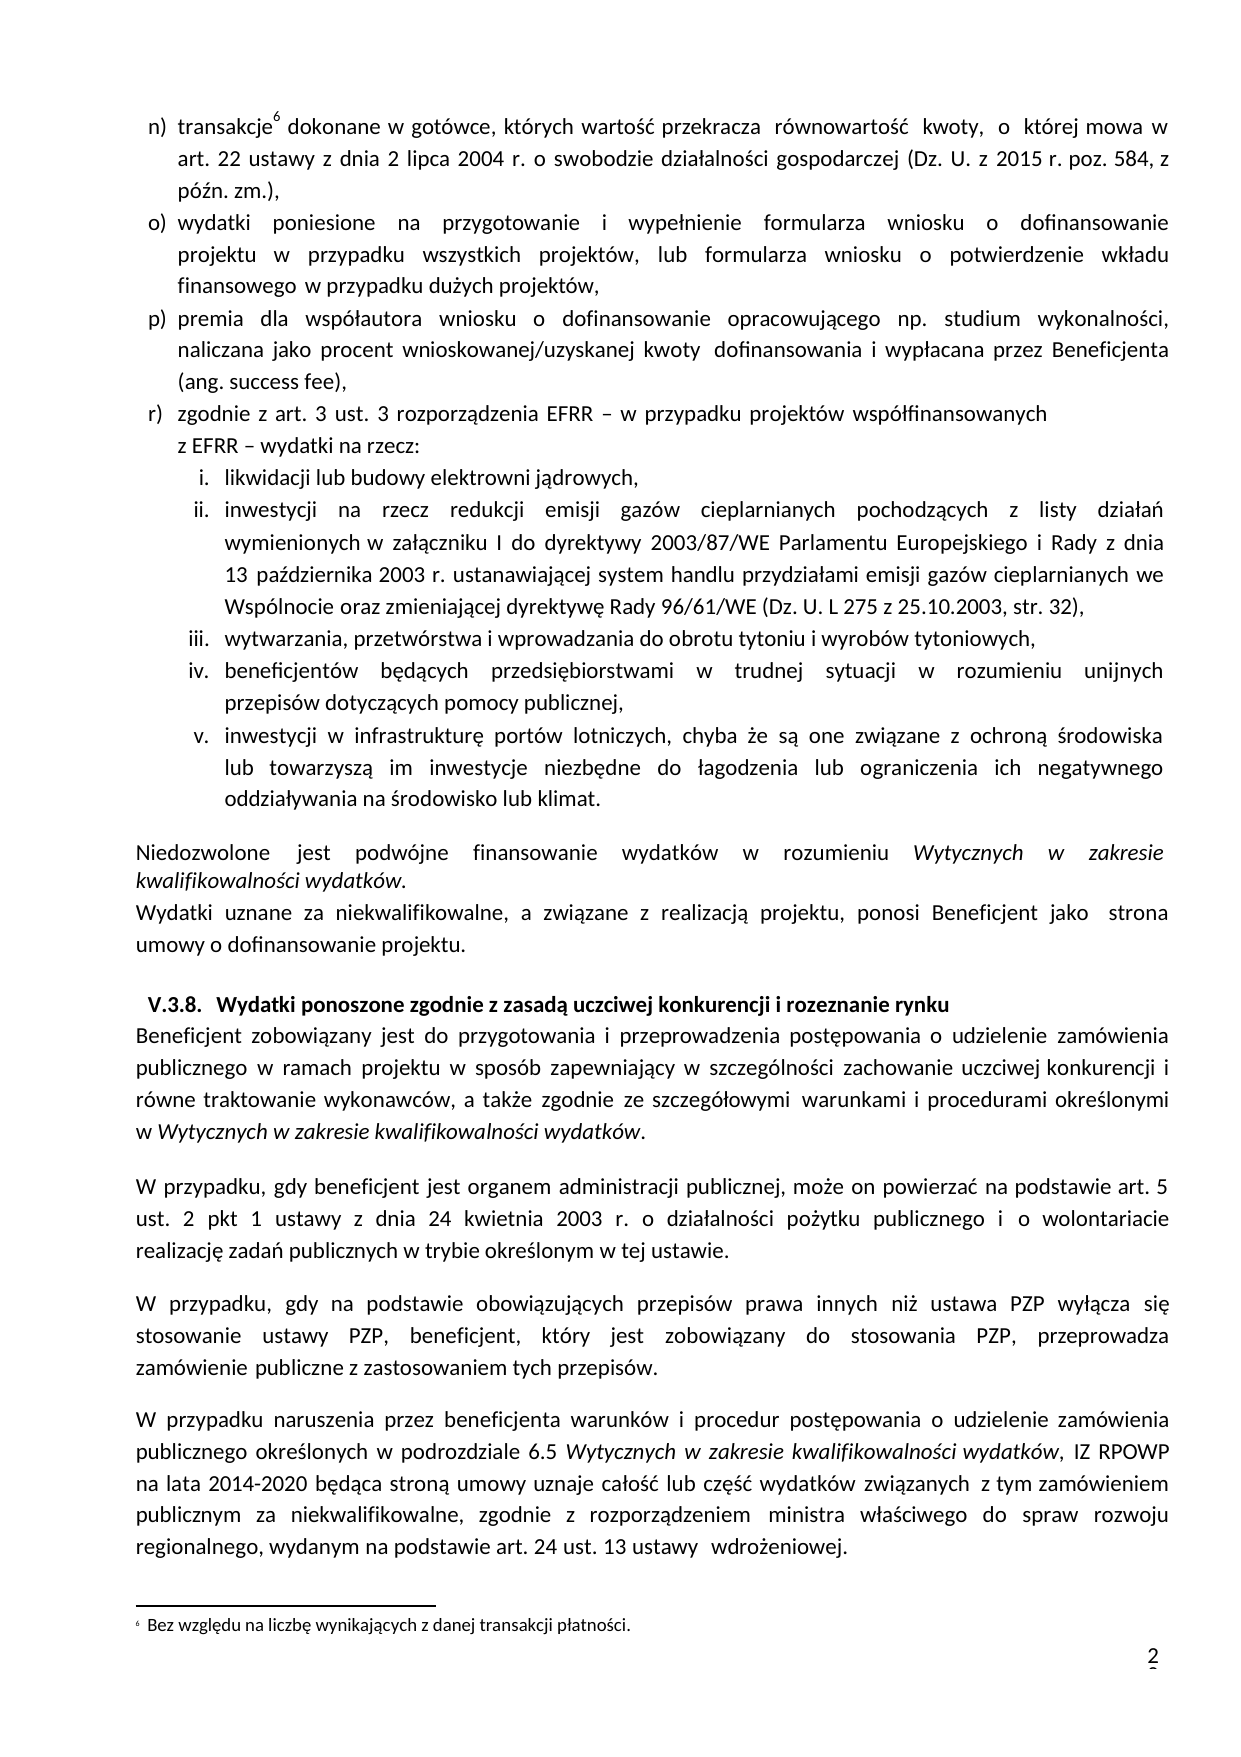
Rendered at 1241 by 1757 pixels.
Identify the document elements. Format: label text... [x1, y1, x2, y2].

text Wydatki uznane za niekwalifikowalne, a związane z realizacją projektu, ponosi Beneficjent jako strona umowy o dofinansowanie projektu. [136, 898, 1169, 958]
text Niedozwolone jest podwójne finansowanie wydatków w rozumieniu Wytycznych w zakresie kwalifikowalności wydatków. [136, 838, 1164, 894]
list beneficjentów będących przedsiębiorstwami w trudnej sytuacji w rozumieniu unijnych przepisów dotyczących pomocy publicznej, [188, 656, 1163, 717]
text W przypadku, gdy na podstawie obowiązujących przepisów prawa innych niż ustawa PZP wyłącza się stosowanie ustawy PZP, beneficjent, który jest zobowiązany do stosowania PZP, przeprowadza zamówienie publiczne z zastosowaniem tych przepisów. [136, 1289, 1169, 1381]
list inwestycji na rzecz redukcji emisji gazów cieplarnianych pochodzących z listy działań wymienionych w załączniku I do dyrektywy 2003/87/WE Parlamentu Europejskiego i Rady z dnia 13 października 2003 r. ustanawiającej system handlu przydziałami emisji gazów cieplarnianych we Wspólnocie oraz zmieniającej dyrektywę Rady 96/61/WE (Dz. U. L 275 z 25.10.2003, str. 32), [193, 496, 1164, 620]
list wydatki poniesione na przygotowanie i wypełnienie formularza wniosku o dofinansowanie projektu w przypadku wszystkich projektów, lub formularza wniosku o potwierdzenie wkładu finansowego w przypadku dużych projektów, [148, 208, 1169, 300]
list inwestycji w infrastrukturę portów lotniczych, chyba że są one związane z ochroną środowiska lub towarzyszą im inwestycje niezbędne do łagodzenia lub ograniczenia ich negatywnego oddziaływania na środowisko lub klimat. [193, 721, 1163, 812]
list wytwarzania, przetwórstwa i wprowadzania do obrotu tytoniu i wyrobów tytoniowych, [188, 624, 1182, 652]
list likwidacji lub budowy elektrowni jądrowych, [198, 463, 1182, 491]
subtitle Wydatki ponoszone zgodnie z zasadą uczciwej konkurencji i rozeznanie rynku [148, 990, 1182, 1018]
text Beneficjent zobowiązany jest do przygotowania i przeprowadzenia postępowania o udzielenie zamówienia publicznego w ramach projektu w sposób zapewniający w szczególności zachowanie uczciwej konkurencji i równe traktowanie wykonawców, a także zgodnie ze szczegółowymi warunkami i procedurami określonymi w Wytycznych w zakresie kwalifikowalności wydatków. [136, 1022, 1169, 1145]
list zgodnie z art. 3 ust. 3 rozporządzenia EFRR – w przypadku projektów współfinansowanych z EFRR – wydatki na rzecz: [148, 399, 1058, 459]
list transakcje6 dokonane w gotówce, których wartość przekracza równowartość kwoty, o której mowa w art. 22 ustawy z dnia 2 lipca 2004 r. o swobodzie działalności gospodarczej (Dz. U. z 2015 r. poz. 584, z późn. zm.), [148, 108, 1169, 204]
text W przypadku, gdy beneficjent jest organem administracji publicznej, może on powierzać na podstawie art. 5 ust. 2 pkt 1 ustawy z dnia 24 kwietnia 2003 r. o działalności pożytku publicznego i o wolontariacie realizację zadań publicznych w trybie określonym w tej ustawie. [136, 1172, 1169, 1264]
list Bez względu na liczbę wynikających z danej transakcji płatności. [135, 1613, 1182, 1636]
list premia dla współautora wniosku o dofinansowanie opracowującego np. studium wykonalności, naliczana jako procent wnioskowanej/uzyskanej kwoty dofinansowania i wypłacana przez Beneficjenta (ang. success fee), [148, 304, 1169, 395]
text W przypadku naruszenia przez beneficjenta warunków i procedur postępowania o udzielenie zamówienia publicznego określonych w podrozdziale 6.5 Wytycznych w zakresie kwalifikowalności wydatków, IZ RPOWP na lata 2014-2020 będąca stroną umowy uznaje całość lub część wydatków związanych z tym zamówieniem publicznym za niekwalifikowalne, zgodnie z rozporządzeniem ministra właściwego do spraw rozwoju regionalnego, wydanym na podstawie art. 24 ust. 13 ustawy wdrożeniowej. [136, 1405, 1169, 1561]
